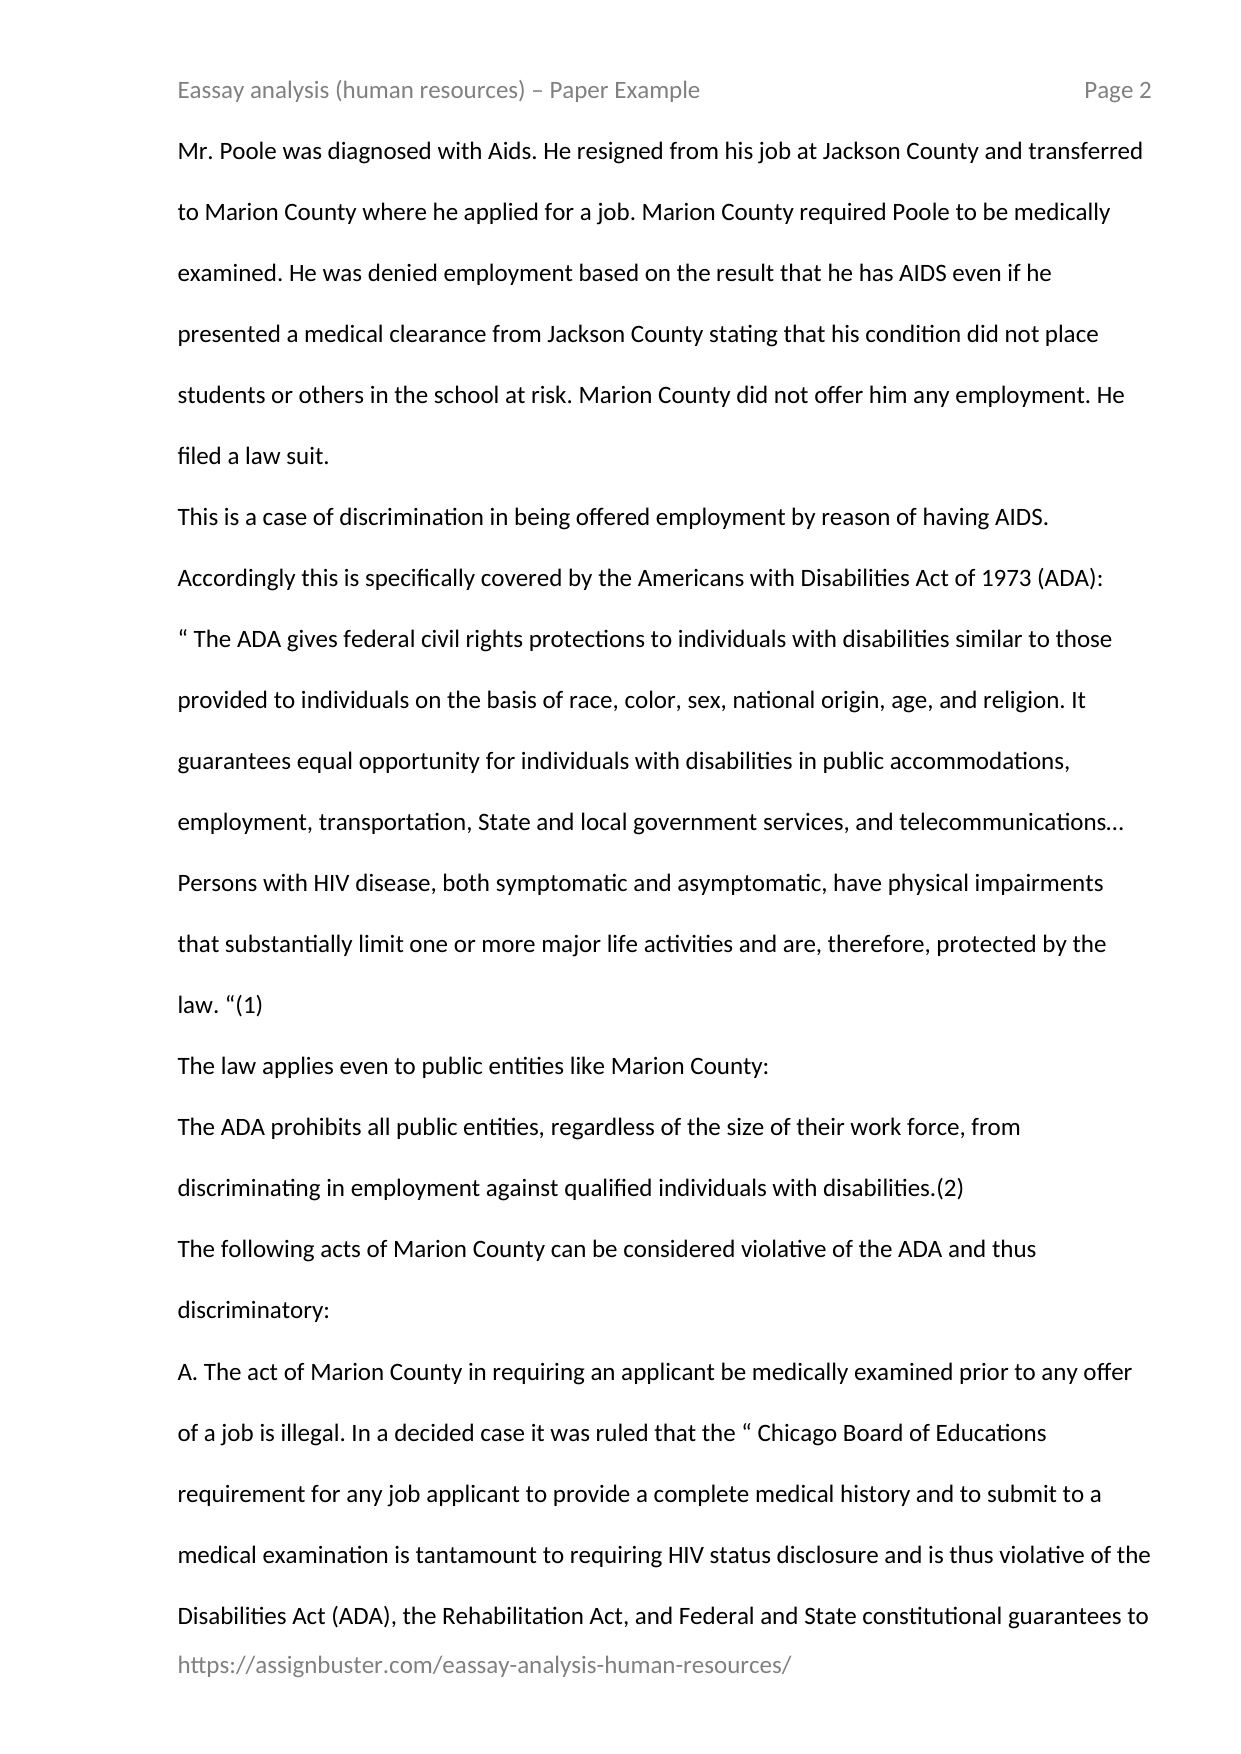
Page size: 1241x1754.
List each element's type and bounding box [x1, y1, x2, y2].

text [177, 135, 1152, 1630]
